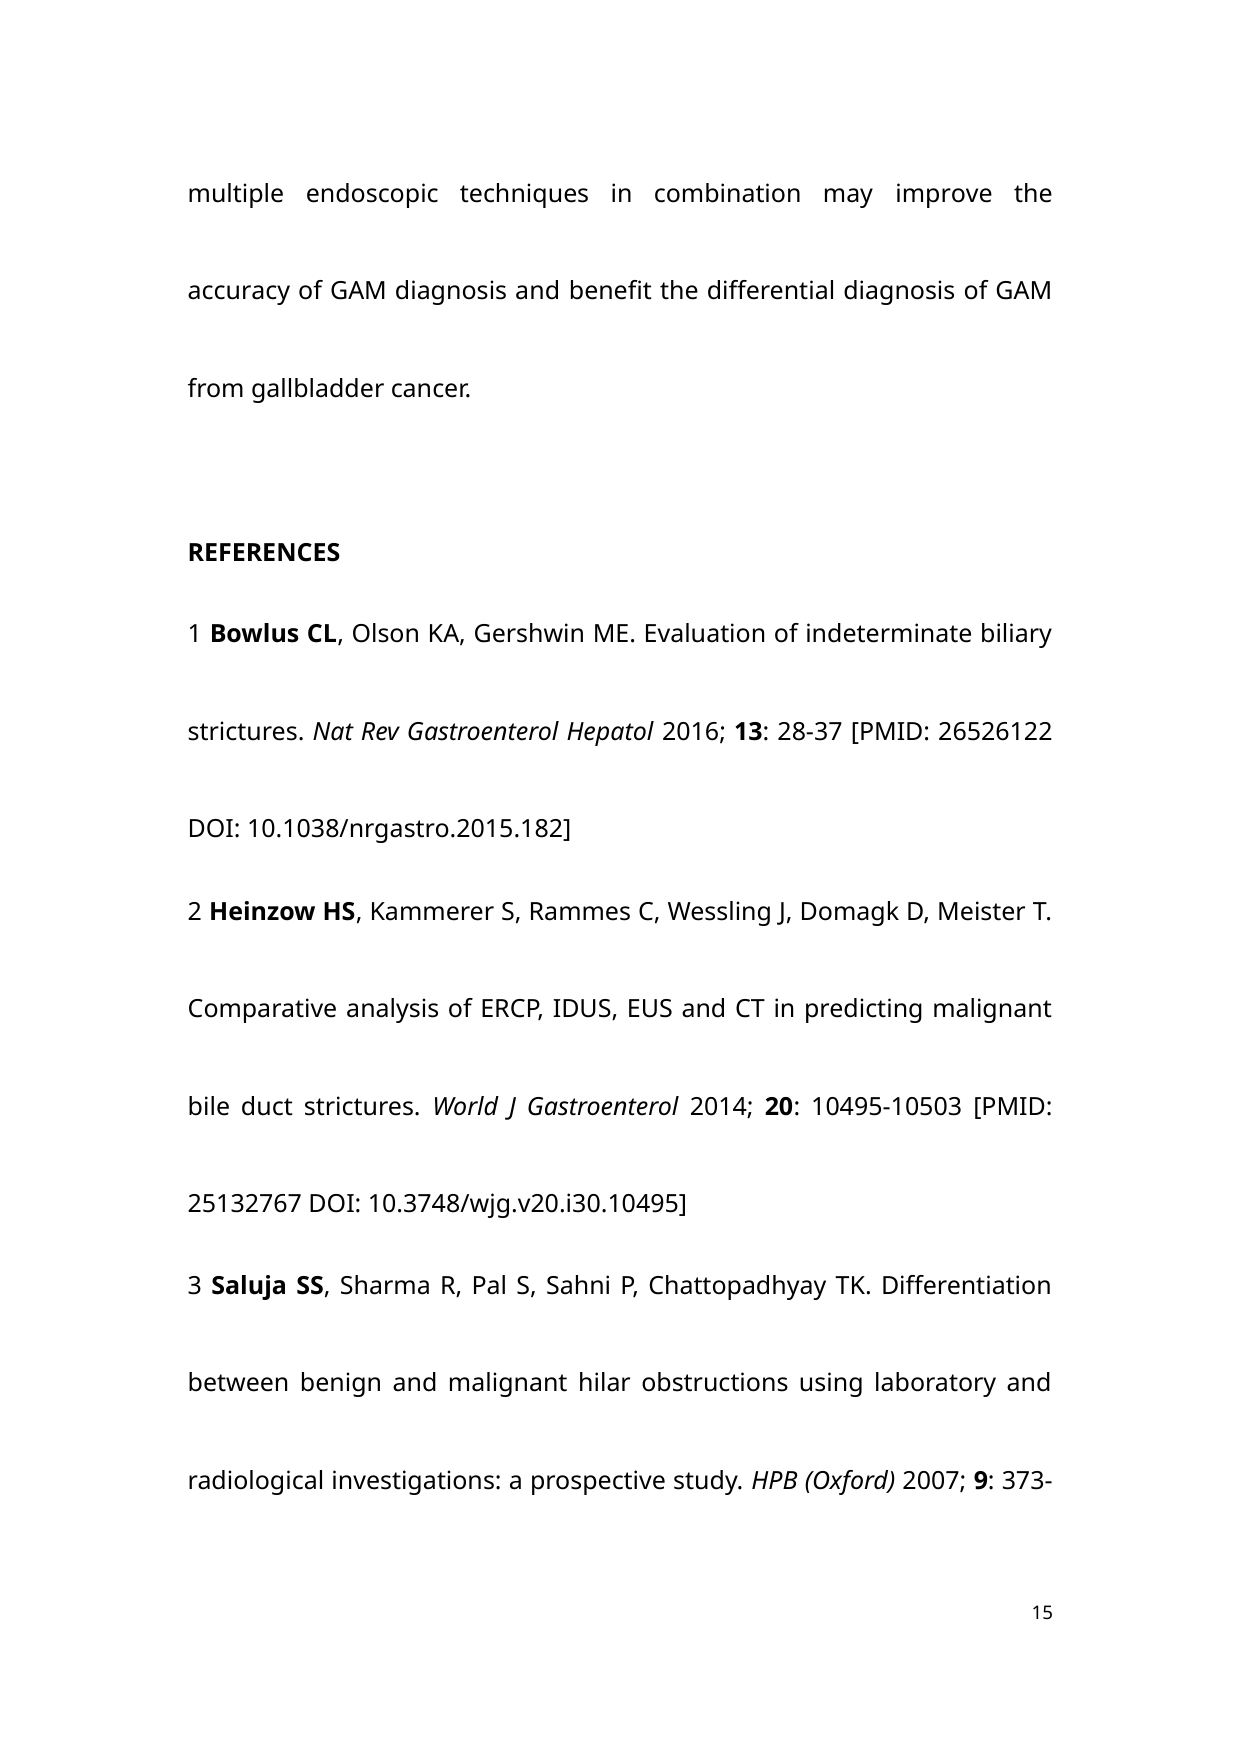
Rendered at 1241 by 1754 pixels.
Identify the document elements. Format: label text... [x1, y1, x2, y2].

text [187, 1252, 1053, 1512]
text REFERENCES [187, 519, 1053, 584]
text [187, 160, 1053, 420]
text 1 Bowlus CL, Olson KA, Gershwin ME. Evaluation of indeterminate biliary strictures. Nat Rev Gastroenterol Hepatol 2016; 13: 28-37 [PMID: 26526122 DOI: 10.1038/nrgastro.2015.182] [187, 601, 1053, 861]
text 2 Heinzow HS, Kammerer S, Rammes C, Wessling J, Domagk D, Meister T. Comparative analysis of ERCP, IDUS, EUS and CT in predicting malignant bile duct strictures. World J Gastroenterol 2014; 20: 10495-10503 [PMID: 25132767 DOI: 10.3748/wjg.v20.i30.10495] [187, 878, 1053, 1235]
